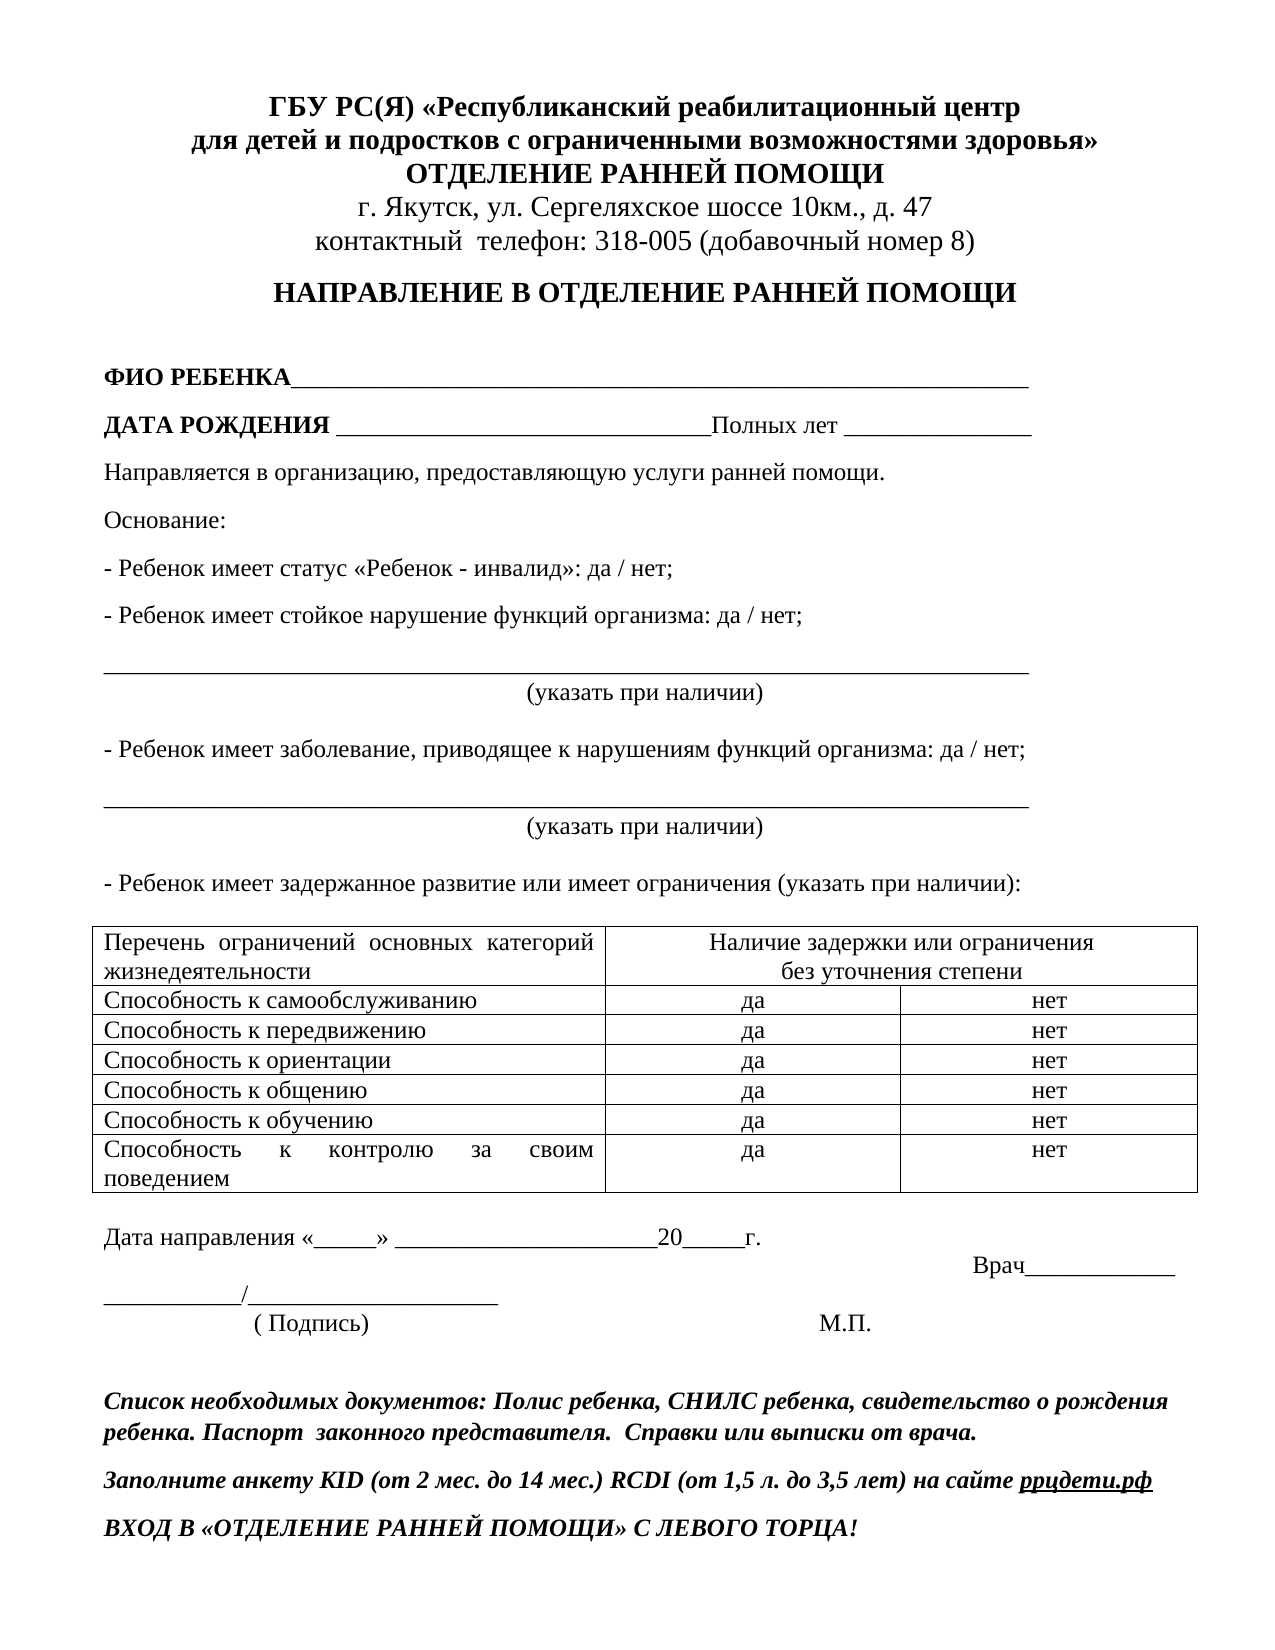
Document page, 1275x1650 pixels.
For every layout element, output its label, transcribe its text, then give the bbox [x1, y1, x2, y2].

table_cell Способность к ориентации [93, 1045, 605, 1074]
text (указать при наличии) [103, 811, 1186, 840]
table_cell нет [901, 1015, 1197, 1044]
text ДАТА РОЖДЕНИЯ ______________________________Полных лет _______________ [103, 410, 1186, 438]
table_cell нет [901, 1075, 1197, 1104]
table_cell да [606, 986, 900, 1014]
text Список необходимых документов: Полис ребенка, СНИЛС ребенка, свидетельство о рождения ребенка. Паспорт законного представителя. Справки или выписки от врача. [103, 1386, 1186, 1446]
table_cell да [606, 1105, 900, 1133]
text - Ребенок имеет статус «Ребенок - инвалид»: да / нет; [103, 553, 1186, 582]
text __________________________________________________________________________ [103, 648, 1186, 677]
table_cell да [606, 1135, 900, 1192]
text Врач_______________________/____________________ [103, 1251, 1186, 1308]
table_cell нет [901, 1105, 1197, 1133]
table_cell Способность к самообслуживанию [93, 986, 605, 1014]
text ВХОД В «ОТДЕЛЕНИЕ РАННЕЙ ПОМОЩИ» С ЛЕВОГО ТОРЦА! [103, 1513, 1186, 1542]
table_cell нет [901, 1135, 1197, 1192]
text Основание: [103, 505, 1186, 534]
text для детей и подростков с ограниченными возможностями здоровья» [103, 122, 1186, 156]
table_cell Способность к общению [93, 1075, 605, 1104]
text ОТДЕЛЕНИЕ РАННЕЙ ПОМОЩИ [103, 156, 1186, 189]
table_header Наличие задержки или ограничения без уточнения степени [606, 927, 1197, 984]
text Направляется в организацию, предоставляющую услуги ранней помощи. [103, 457, 1186, 486]
text (указать при наличии) [103, 677, 1186, 706]
text Заполните анкету KID (от 2 мес. до 14 мес.) RCDI (от 1,5 л. до 3,5 лет) на сайте ррцдети.рф [103, 1465, 1186, 1494]
table_cell Способность к обучению [93, 1105, 605, 1133]
table_cell Способность к передвижению [93, 1015, 605, 1044]
table_cell нет [901, 986, 1197, 1014]
text - Ребенок имеет задержанное развитие или имеет ограничения (указать при наличии): [103, 868, 1186, 897]
text ( Подпись) М.П. [103, 1308, 1186, 1337]
text НАПРАВЛЕНИЕ В ОТДЕЛЕНИЕ РАННЕЙ ПОМОЩИ [103, 276, 1186, 309]
table_header Перечень ограничений основных категорий жизнедеятельности [93, 927, 605, 984]
table_cell да [606, 1075, 900, 1104]
text __________________________________________________________________________ [103, 782, 1186, 811]
table_cell Способность к контролю за своим поведением [93, 1135, 605, 1192]
text Дата направления «_____» _____________________20_____г. [103, 1222, 1186, 1251]
text - Ребенок имеет стойкое нарушение функций организма: да / нет; [103, 601, 1186, 629]
text ФИО РЕБЕНКА___________________________________________________________ [103, 362, 1186, 391]
text г. Якутск, ул. Сергеляхское шоссе 10км., д. 47 [103, 189, 1186, 223]
text - Ребенок имеет заболевание, приводящее к нарушениям функций организма: да / нет; [103, 734, 1186, 763]
table_cell нет [901, 1045, 1197, 1074]
table_cell да [606, 1045, 900, 1074]
text ГБУ РС(Я) «Республиканский реабилитационный центр [103, 89, 1186, 122]
text контактный телефон: 318-005 (добавочный номер 8) [103, 223, 1186, 256]
table_cell да [606, 1015, 900, 1044]
